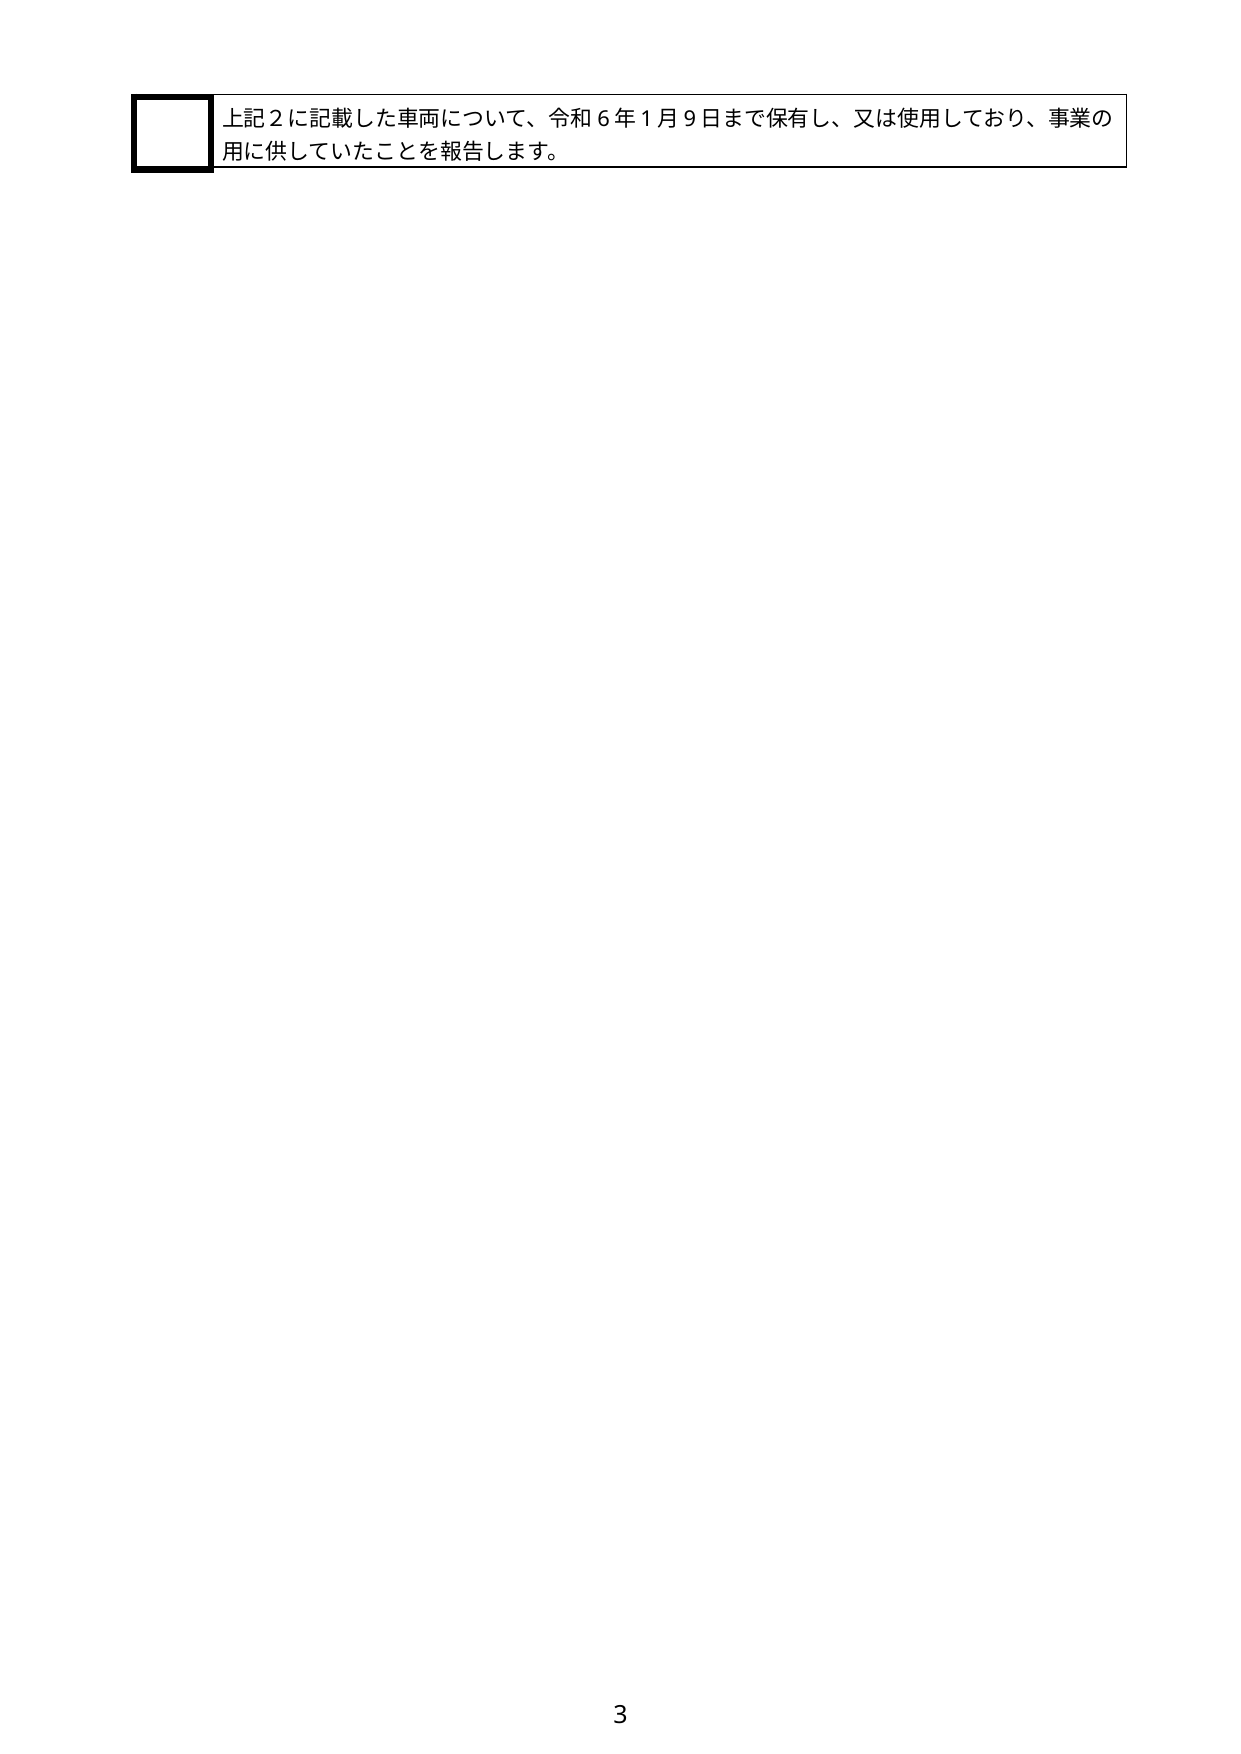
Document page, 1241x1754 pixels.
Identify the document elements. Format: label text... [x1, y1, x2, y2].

table_cell 上記２に記載した車両について、令和6年1月9日まで保有し、又は使用しており、事業の用に供していたことを報告します。 [214, 95, 1126, 166]
table_cell [137, 100, 208, 166]
